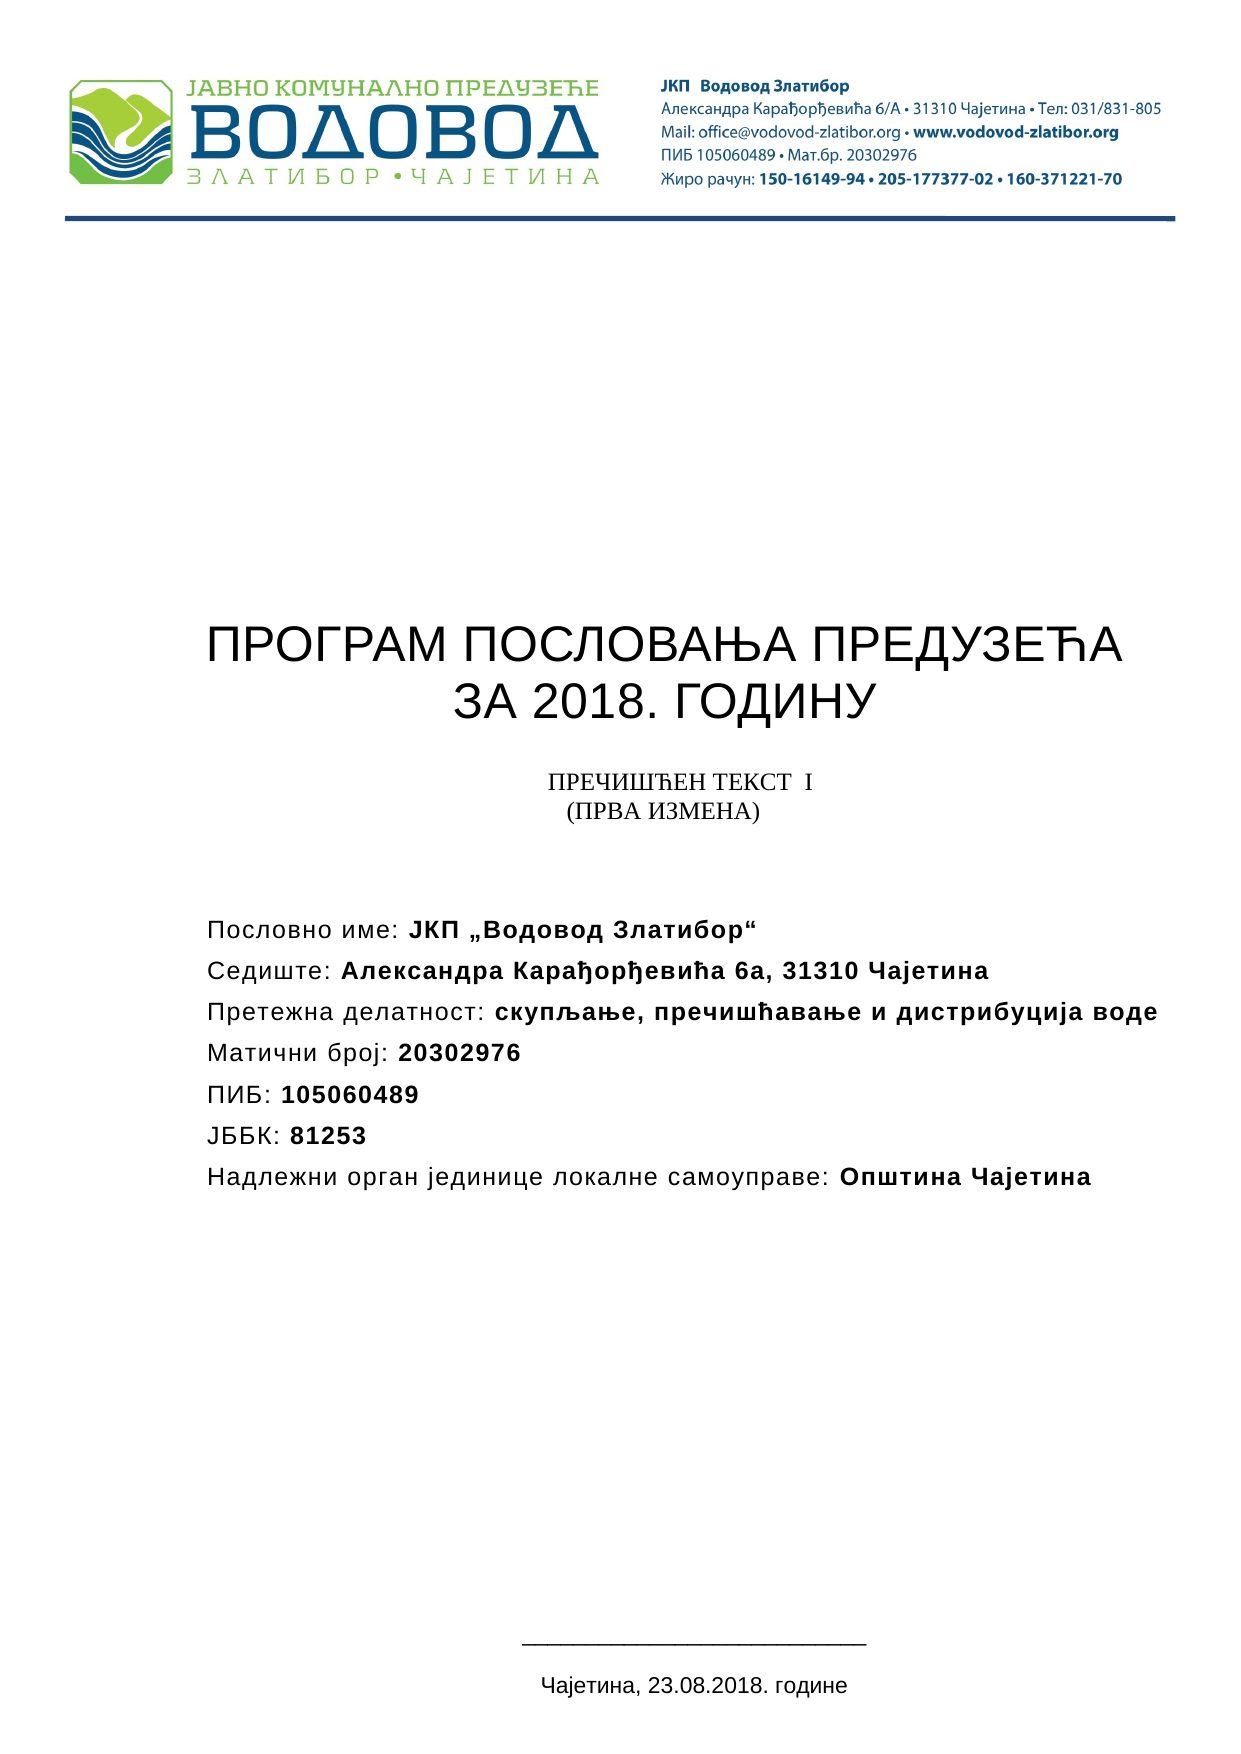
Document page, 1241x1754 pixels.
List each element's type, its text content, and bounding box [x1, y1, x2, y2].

picture [2, 0, 1238, 207]
subtitle Пословно име: ЈКП „Водовод Златибор“ [148, 915, 1181, 943]
text (ПРВА ИЗМЕНА) [148, 796, 1181, 824]
subtitle ПИБ: 105060489 [148, 1080, 1181, 1108]
subtitle Седиште: Александра Карађорђевића 6а, 31310 Чајетина [148, 956, 1181, 985]
subtitle Надлежни орган јединице локалне самоуправе: Општина Чајетина [148, 1162, 1181, 1191]
title ЗА 2018. ГОДИНУ [148, 672, 1181, 729]
subtitle ЈББК: 81253 [148, 1121, 1181, 1150]
subtitle Матични број: 20302976 [148, 1038, 1181, 1067]
text ПРЕЧИШЋЕН ТЕКСТ I [148, 767, 1181, 796]
title ПРОГРАМ ПОСЛОВАЊА ПРЕДУЗЕЋА [148, 614, 1181, 672]
subtitle Претежна делатност: скупљање, пречишћавање и дистрибуција воде [148, 997, 1181, 1026]
